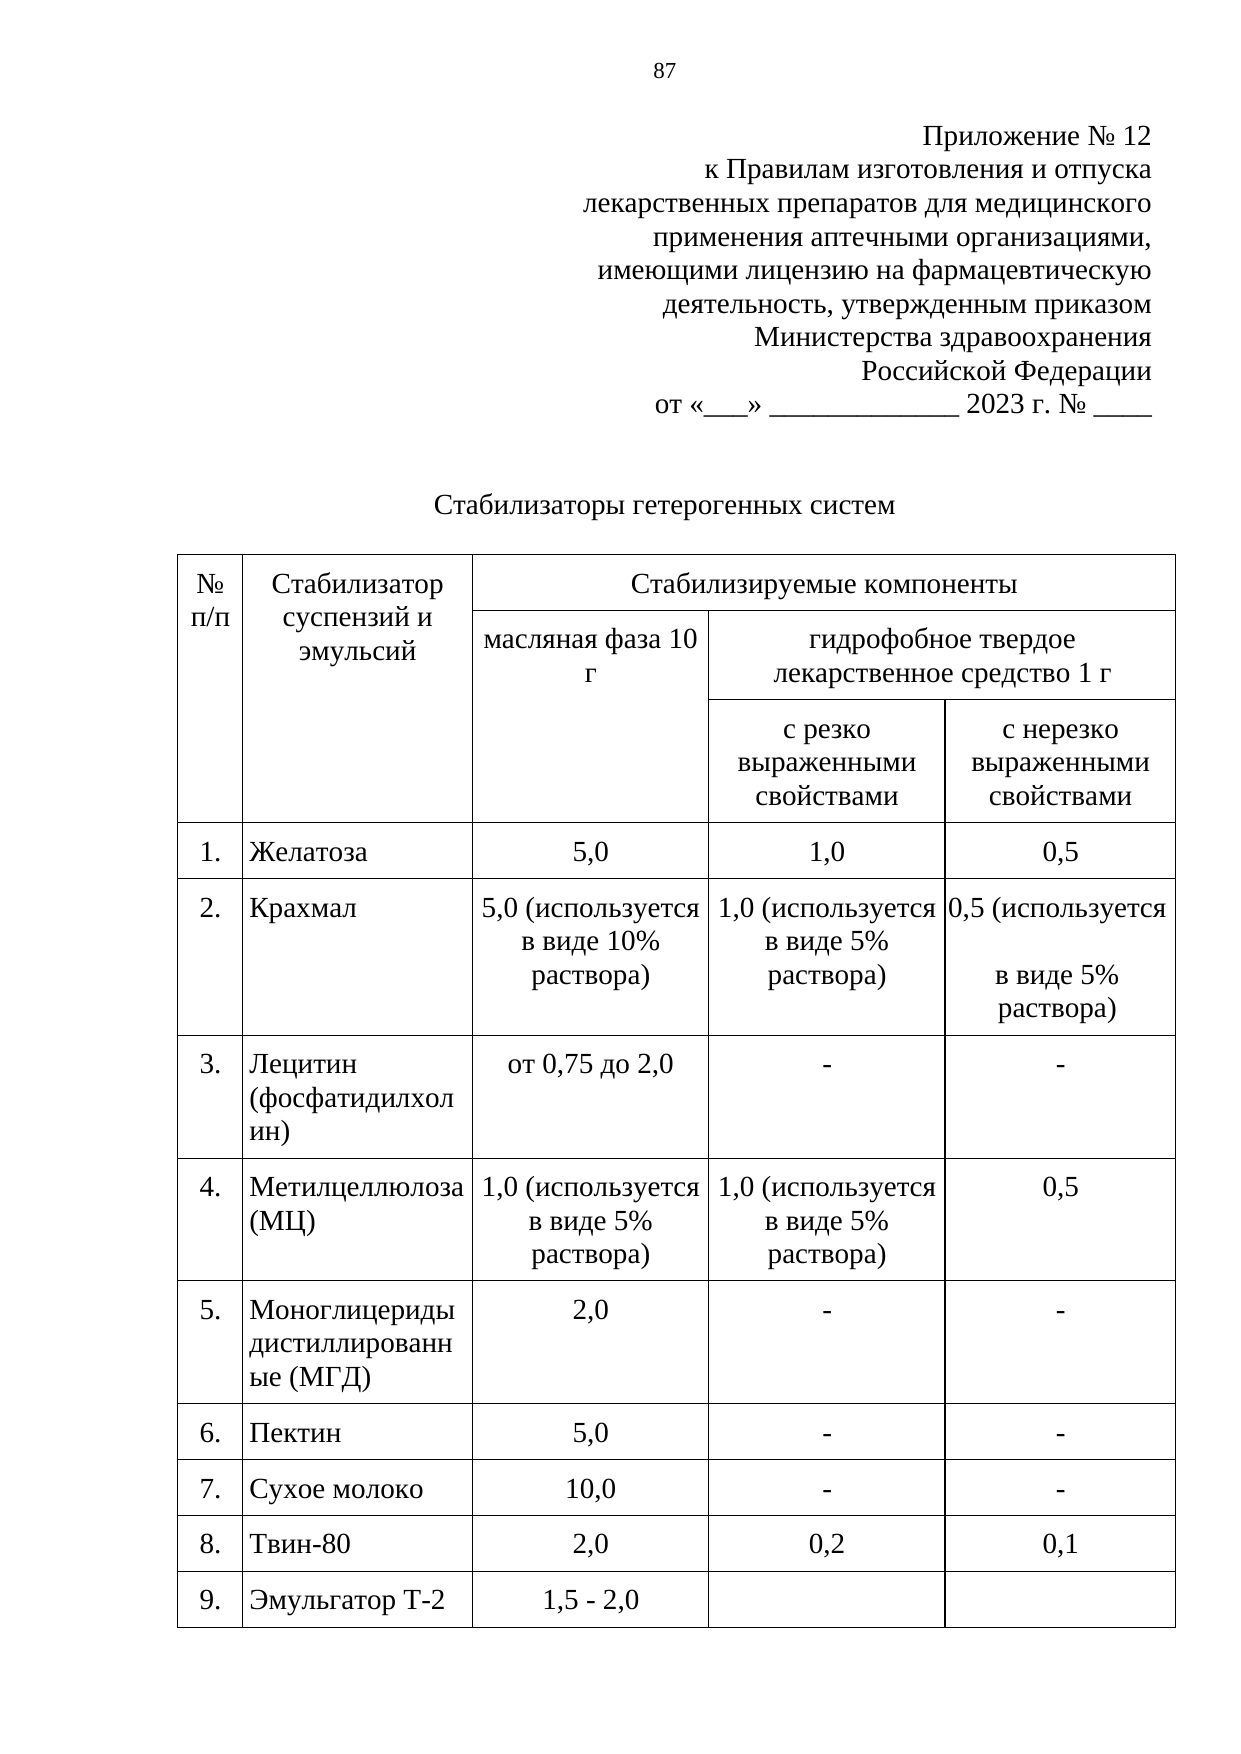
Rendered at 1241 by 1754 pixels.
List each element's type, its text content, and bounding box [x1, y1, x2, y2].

text имеющими лицензию на фармацевтическую [177, 252, 1152, 286]
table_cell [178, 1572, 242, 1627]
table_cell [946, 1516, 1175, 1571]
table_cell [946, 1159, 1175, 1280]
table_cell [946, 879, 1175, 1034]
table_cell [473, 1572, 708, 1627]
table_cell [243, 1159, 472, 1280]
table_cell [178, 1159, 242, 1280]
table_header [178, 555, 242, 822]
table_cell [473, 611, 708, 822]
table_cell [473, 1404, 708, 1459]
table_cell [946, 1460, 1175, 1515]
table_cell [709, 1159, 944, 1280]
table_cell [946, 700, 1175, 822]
text применения аптечными организациями, [177, 219, 1152, 252]
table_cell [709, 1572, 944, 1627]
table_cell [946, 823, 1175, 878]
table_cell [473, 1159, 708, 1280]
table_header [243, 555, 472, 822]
text Приложение № 12 [177, 118, 1152, 152]
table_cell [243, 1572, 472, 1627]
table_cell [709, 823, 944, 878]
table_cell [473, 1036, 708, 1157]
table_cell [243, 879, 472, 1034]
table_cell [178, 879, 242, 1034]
text лекарственных препаратов для медицинского [177, 185, 1152, 219]
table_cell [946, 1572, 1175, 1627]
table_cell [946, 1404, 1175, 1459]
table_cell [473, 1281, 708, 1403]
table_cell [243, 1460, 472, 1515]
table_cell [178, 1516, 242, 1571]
text от «___» _____________ 2023 г. № ____ [177, 386, 1152, 420]
text Министерства здравоохранения [177, 319, 1152, 353]
text к Правилам изготовления и отпуска [177, 152, 1152, 185]
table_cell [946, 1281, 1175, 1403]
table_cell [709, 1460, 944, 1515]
text Российской Федерации [177, 353, 1152, 386]
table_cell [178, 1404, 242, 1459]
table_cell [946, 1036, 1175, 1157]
text Стабилизаторы гетерогенных систем [177, 487, 1152, 521]
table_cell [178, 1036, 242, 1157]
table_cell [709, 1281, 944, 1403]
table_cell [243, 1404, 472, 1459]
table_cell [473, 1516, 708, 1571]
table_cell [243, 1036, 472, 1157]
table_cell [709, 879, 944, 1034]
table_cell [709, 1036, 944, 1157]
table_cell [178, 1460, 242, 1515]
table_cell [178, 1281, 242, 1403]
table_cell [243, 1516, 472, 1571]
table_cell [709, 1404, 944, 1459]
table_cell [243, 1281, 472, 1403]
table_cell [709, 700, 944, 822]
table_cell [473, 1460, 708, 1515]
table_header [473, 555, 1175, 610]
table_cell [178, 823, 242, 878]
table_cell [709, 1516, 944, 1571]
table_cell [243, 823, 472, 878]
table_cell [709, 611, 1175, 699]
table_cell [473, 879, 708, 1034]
text деятельность, утвержденным приказом [177, 286, 1152, 319]
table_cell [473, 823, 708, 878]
